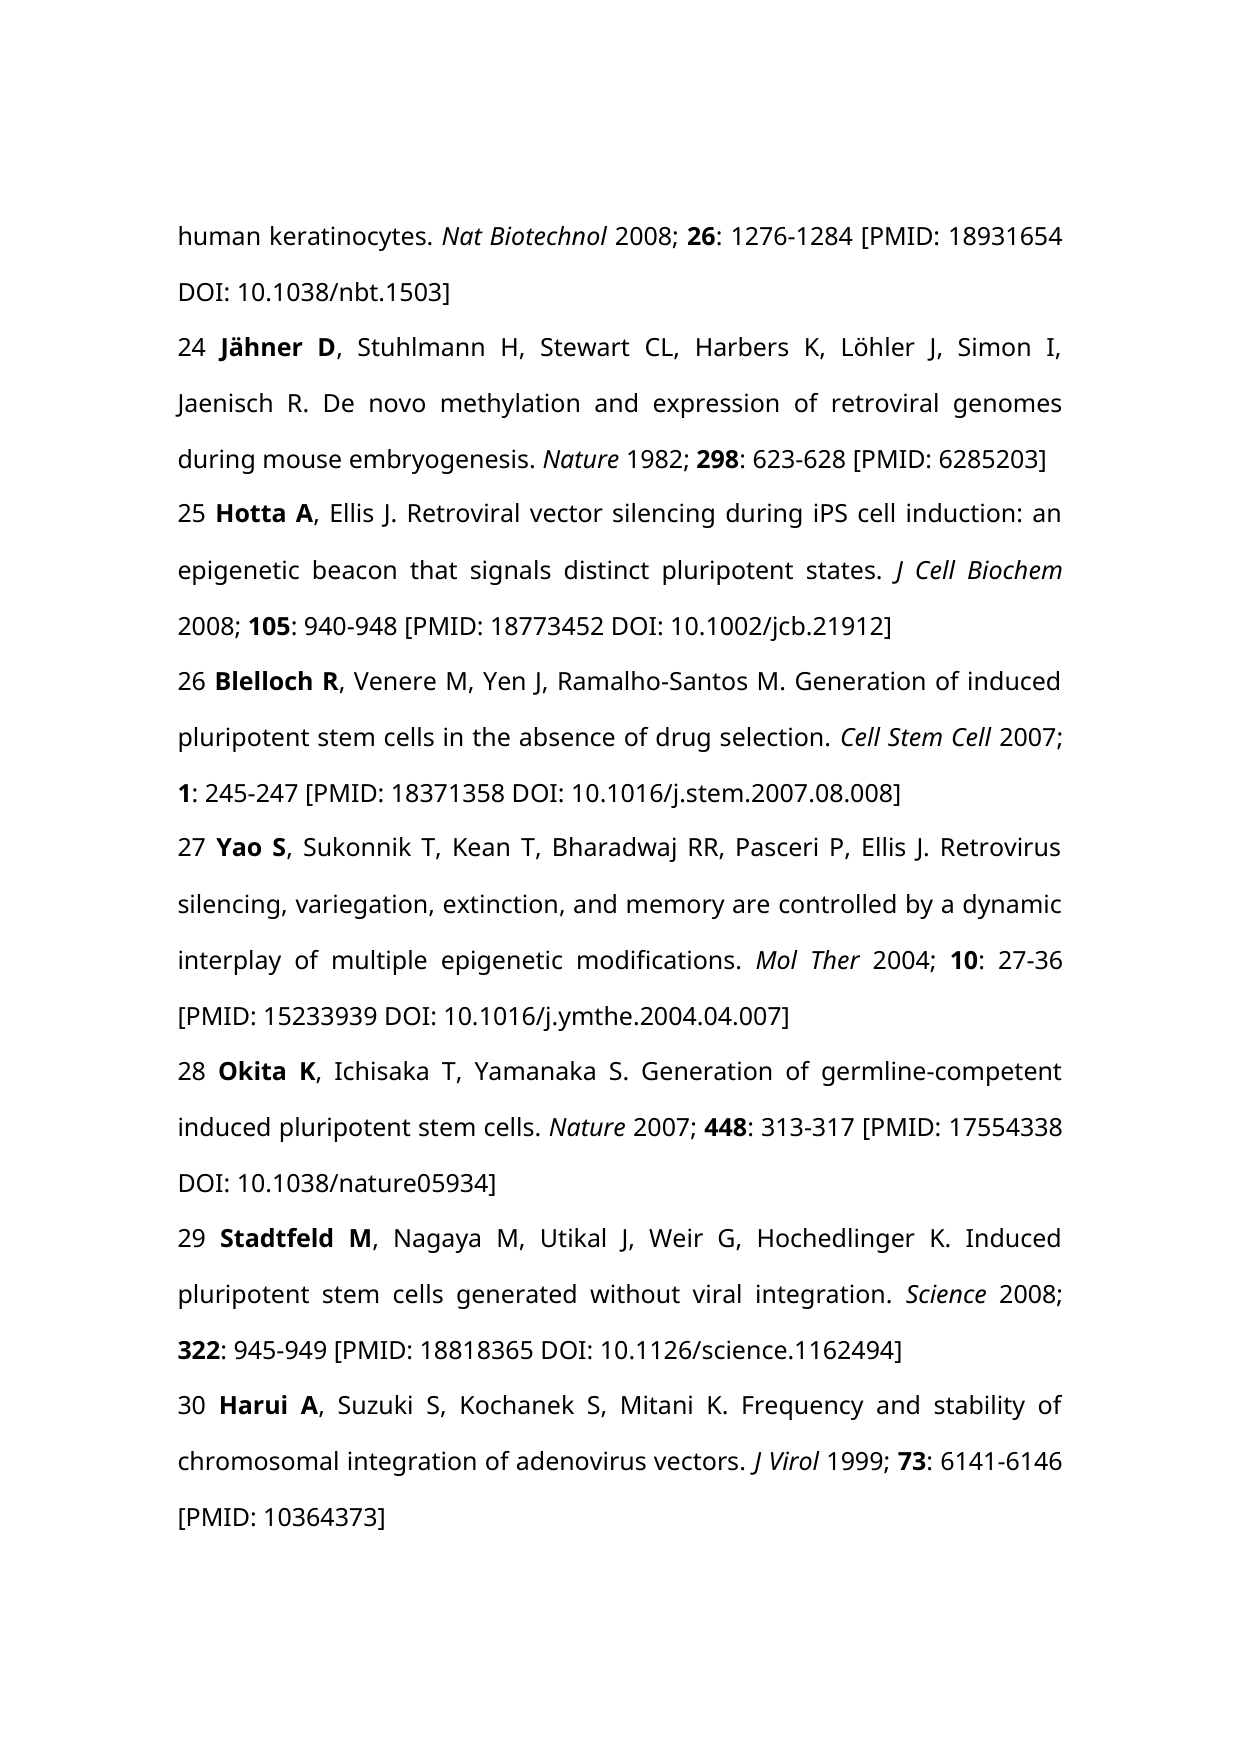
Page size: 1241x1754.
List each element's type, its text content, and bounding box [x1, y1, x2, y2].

text 26 Blelloch R, Venere M, Yen J, Ramalho-Santos M. Generation of induced pluripotent stem cells in the absence of drug selection. Cell Stem Cell 2007; 1: 245-247 [PMID: 18371358 DOI: 10.1016/j.stem.2007.08.008] [177, 661, 1063, 811]
text 30 Harui A, Suzuki S, Kochanek S, Mitani K. Frequency and stability of chromosomal integration of adenovirus vectors. J Virol 1999; 73: 6141-6146 [PMID: 10364373] [177, 1386, 1063, 1536]
text 29 Stadtfeld M, Nagaya M, Utikal J, Weir G, Hochedlinger K. Induced pluripotent stem cells generated without viral integration. Science 2008; 322: 945-949 [PMID: 18818365 DOI: 10.1126/science.1162494] [177, 1219, 1063, 1369]
text 24 Jähner D, Stuhlmann H, Stewart CL, Harbers K, Löhler J, Simon I, Jaenisch R. De novo methylation and expression of retroviral genomes during mouse embryogenesis. Nature 1982; 298: 623-628 [PMID: 6285203] [177, 327, 1063, 477]
text 28 Okita K, Ichisaka T, Yamanaka S. Generation of germline-competent induced pluripotent stem cells. Nature 2007; 448: 313-317 [PMID: 17554338 DOI: 10.1038/nature05934] [177, 1052, 1063, 1202]
text 27 Yao S, Sukonnik T, Kean T, Bharadwaj RR, Pasceri P, Ellis J. Retrovirus silencing, variegation, extinction, and memory are controlled by a dynamic interplay of multiple epigenetic modifications. Mol Ther 2004; 10: 27-36 [PMID: 15233939 DOI: 10.1016/j.ymthe.2004.04.007] [177, 828, 1063, 1035]
text 25 Hotta A, Ellis J. Retroviral vector silencing during iPS cell induction: an epigenetic beacon that signals distinct pluripotent states. J Cell Biochem 2008; 105: 940-948 [PMID: 18773452 DOI: 10.1002/jcb.21912] [177, 494, 1063, 644]
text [177, 217, 1063, 311]
